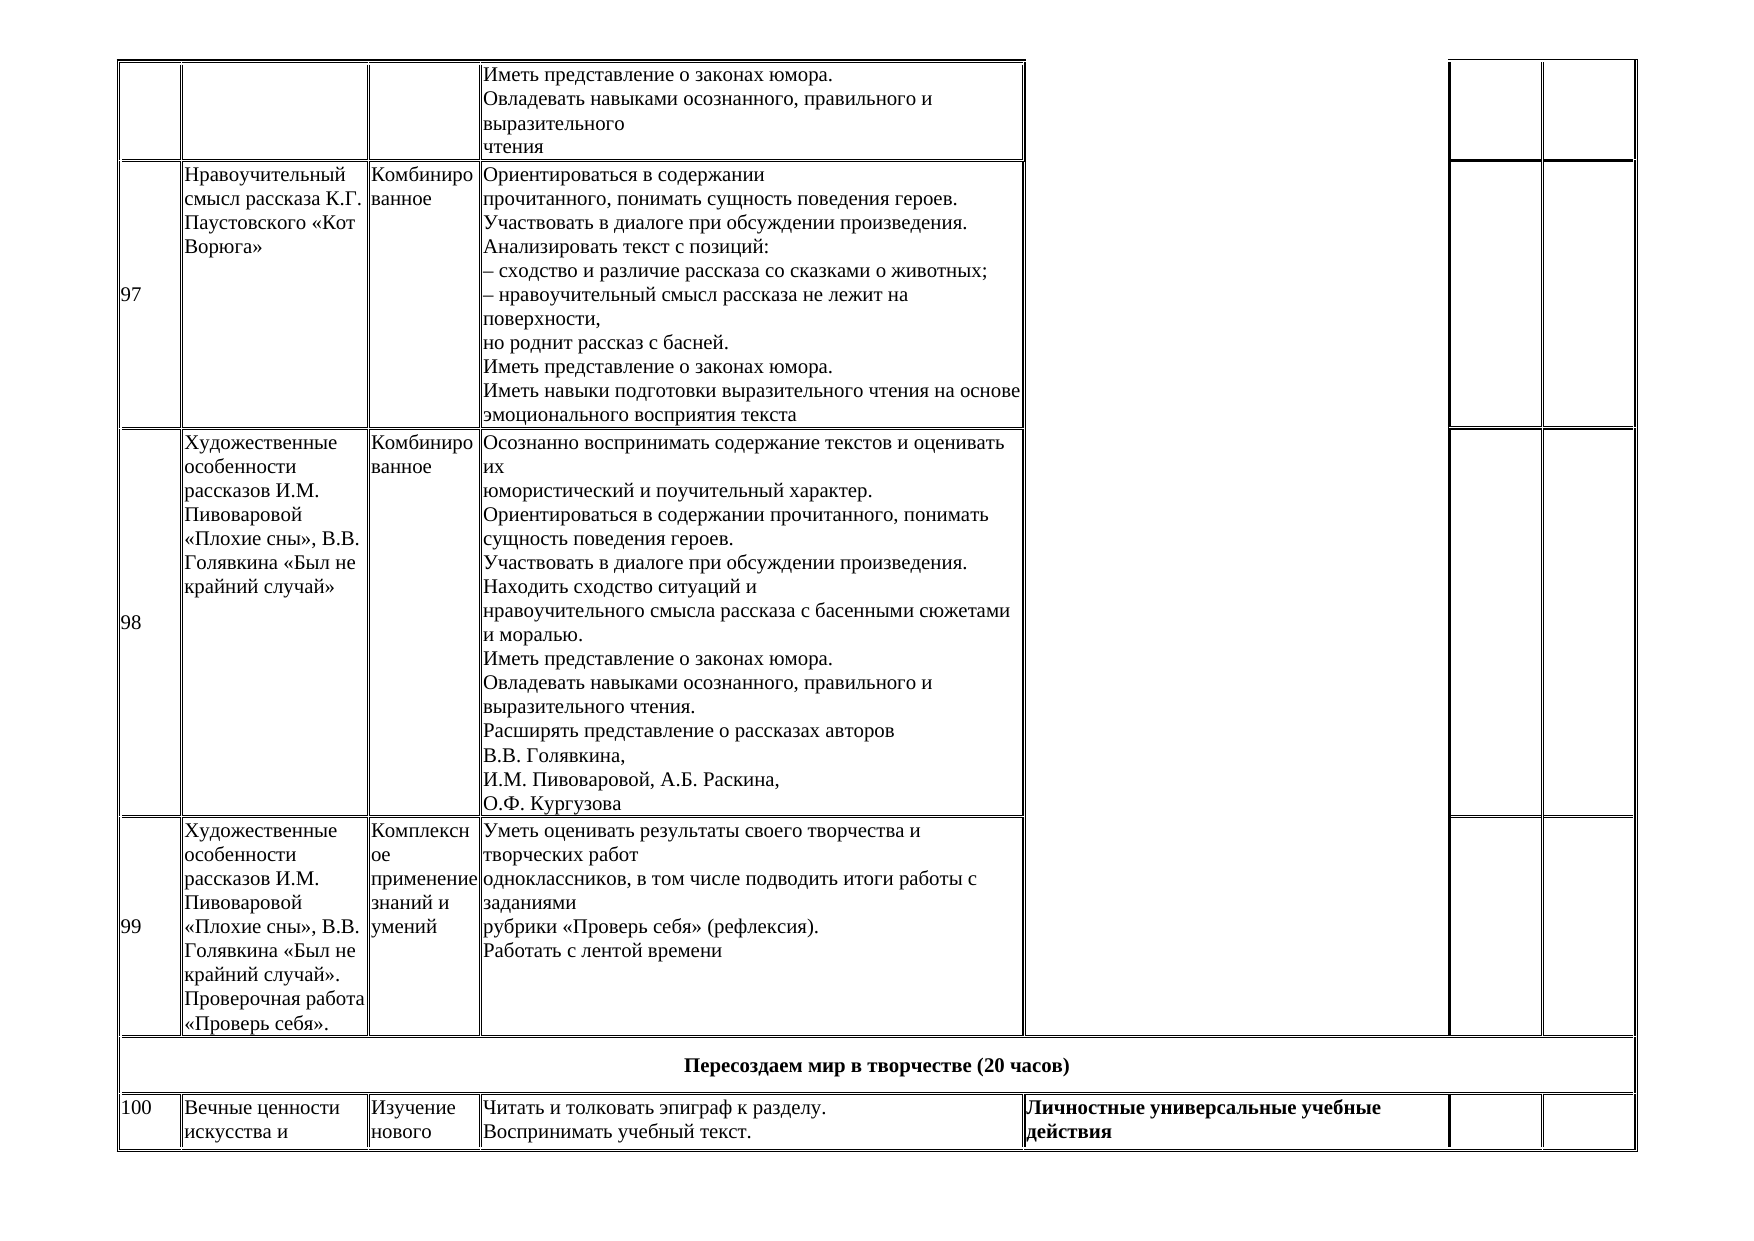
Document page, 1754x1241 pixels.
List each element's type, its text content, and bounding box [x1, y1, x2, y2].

table_cell Комбинированное [370, 162, 479, 426]
table_cell [1451, 430, 1541, 815]
table_cell 98 [120, 426, 180, 815]
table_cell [182, 1095, 368, 1148]
table_cell Осознанно воспринимать содержание текстов и оценивать их юмористический и поучительный характер. Ориентироваться в содержании прочитанного, понимать сущность поведения героев. Участвовать в диалоге при обсуждении произведения. Находить сходство ситуаций и нравоучительного смысла рассказа с басенными сюжетами и моралью. Иметь представление о законах юмора. Овладевать навыками осознанного, правильного и выразительного чтения. Расширять представление о рассказах авторов В.В. Голявкина, И.М. Пивоваровой, А.Б. Раскина, О.Ф. Кургузова [482, 430, 1022, 815]
table_cell [1543, 426, 1636, 815]
table_cell 96 [120, 63, 182, 158]
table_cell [369, 63, 481, 158]
table_cell [1543, 60, 1634, 158]
table_cell Комплексное применение знаний и умений [370, 818, 479, 1034]
table_cell Художественные особенности рассказов И.М. Пивоваровой «Плохие сны», В.В. Голявкина «Был не крайний случай». Проверочная работа «Проверь себя». [183, 818, 367, 1034]
table_cell 100 [118, 1092, 182, 1148]
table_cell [481, 1093, 1024, 1148]
table_cell [1544, 159, 1636, 426]
table_cell Комбинированное [370, 430, 479, 815]
table_cell Пересоздаем мир в творчестве (20 часов) [120, 1035, 1635, 1092]
table_cell [1449, 60, 1543, 158]
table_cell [369, 1095, 481, 1148]
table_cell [182, 63, 368, 158]
table_cell Нравоучительный смысл рассказа К.Г. Паустовского «Кот Ворюга» [183, 162, 367, 426]
table_cell [1451, 162, 1541, 426]
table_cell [481, 61, 1024, 158]
table_cell Уметь оценивать результаты своего творчества и творческих работ одноклассников, в том числе подводить итоги работы с заданиями рубрики «Проверь себя» (рефлексия). Работать с лентой времени [482, 818, 1022, 1034]
table_cell [1451, 818, 1541, 1034]
table_cell Ориентироваться в содержании прочитанного, понимать сущность поведения героев. Участвовать в диалоге при обсуждении произведения. Анализировать текст с позиций: – сходство и различие рассказа со сказками о животных; – нравоучительный смысл рассказа не лежит на поверхности, но роднит рассказ с басней. Иметь представление о законах юмора. Иметь навыки подготовки выразительного чтения на основе эмоционального восприятия текста [482, 162, 1022, 426]
table_cell [1543, 1092, 1635, 1148]
table_cell 99 [118, 815, 182, 1034]
table_cell [1544, 815, 1634, 1034]
table_cell Художественные особенности рассказов И.М. Пивоваровой «Плохие сны», В.В. Голявкина «Был не крайний случай» [183, 430, 367, 815]
table_cell [1449, 1095, 1543, 1148]
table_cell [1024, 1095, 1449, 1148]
table_cell 97 [120, 159, 180, 426]
